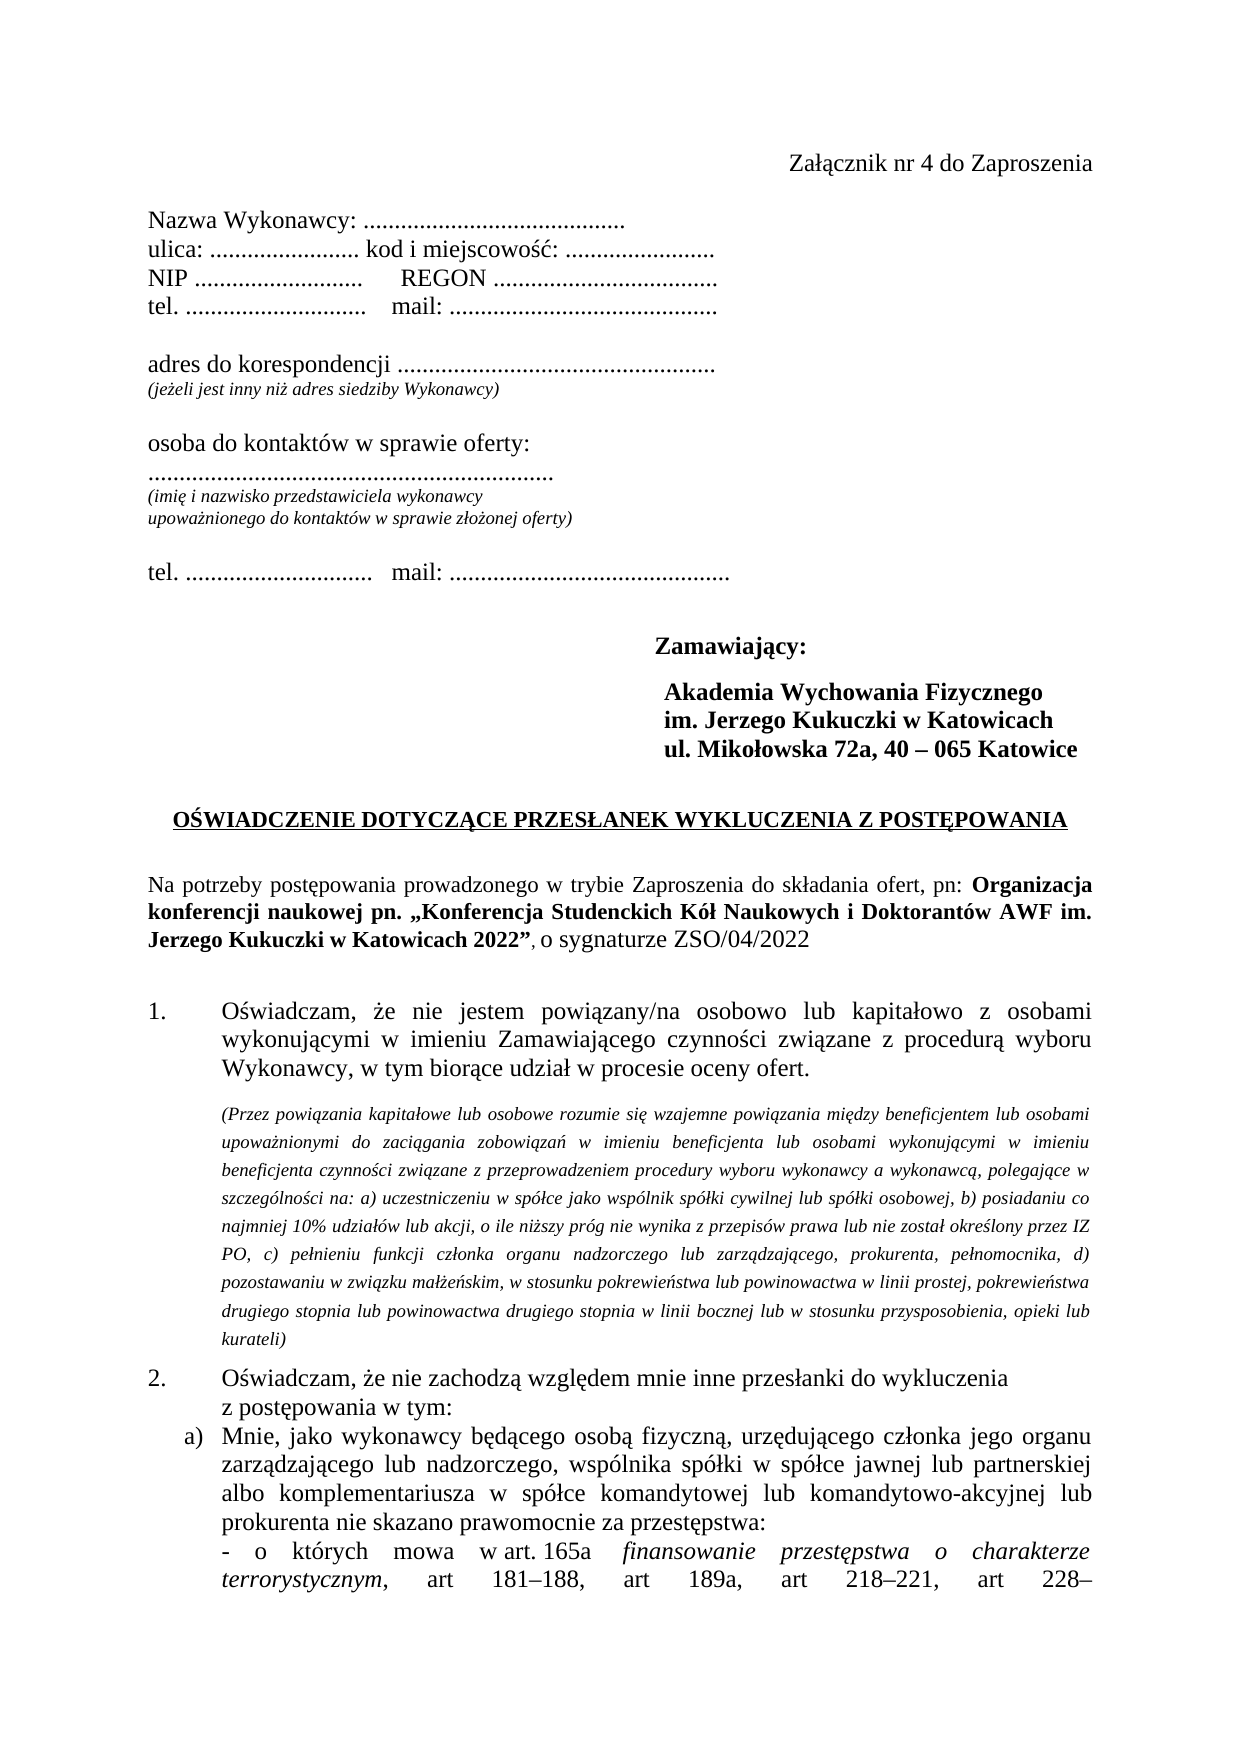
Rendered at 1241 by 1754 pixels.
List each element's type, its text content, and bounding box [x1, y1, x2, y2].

text (imię i nazwisko przedstawiciela wykonawcy [148, 485, 1093, 507]
text OŚWIADCZENIE DOTYCZĄCE PRZESŁANEK WYKLUCZENIA Z POSTĘPOWANIA [148, 806, 1093, 832]
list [221, 1536, 1093, 1593]
list Oświadczam, że nie jestem powiązany/na osobowo lub kapitałowo z osobami wykonującymi w imieniu Zamawiającego czynności związane z procedurą wyboru Wykonawcy, w tym biorące udział w procesie oceny ofert. [148, 996, 1093, 1082]
text upoważnionego do kontaktów w sprawie złożonej oferty) [148, 507, 1093, 528]
text osoba do kontaktów w sprawie oferty: [148, 428, 1093, 457]
text Zamawiający: [148, 631, 1093, 660]
text z postępowania w tym: [221, 1392, 1093, 1421]
list Mnie, jako wykonawcy będącego osobą fizyczną, urzędującego członka jego organu zarządzającego lub nadzorczego, wspólnika spółki w spółce jawnej lub partnerskiej albo komplementariusza w spółce komandytowej lub komandytowo-akcyjnej lub prokurenta nie skazano prawomocnie za przestępstwa: [184, 1421, 1093, 1536]
list Oświadczam, że nie zachodzą względem mnie inne przesłanki do wykluczenia [148, 1363, 1093, 1392]
text NIP ........................... REGON .................................... [148, 263, 1093, 291]
text ulica: ........................ kod i miejscowość: ........................ [148, 234, 1093, 263]
text Załącznik nr 4 do Zaproszenia [148, 148, 1093, 176]
text (jeżeli jest inny niż adres siedziby Wykonawcy) [148, 378, 1093, 399]
text tel. ............................. mail: ........................................... [148, 291, 1093, 320]
text adres do korespondencji ................................................... [148, 349, 1093, 378]
text tel. .............................. mail: ............................................. [148, 557, 1093, 586]
text Akademia Wychowania Fizycznego [664, 677, 1093, 706]
text im. Jerzego Kukuczki w Katowicach [664, 706, 1093, 734]
text ................................................................. [148, 457, 1093, 485]
text Nazwa Wykonawcy: .......................................... [148, 205, 1093, 234]
text Na potrzeby postępowania prowadzonego w trybie Zaproszenia do składania ofert, pn: Organizacja konferencji naukowej pn. „Konferencja Studenckich Kół Naukowych i Doktorantów AWF im. Jerzego Kukuczki w Katowicach 2022”, o sygnaturze ZSO/04/2022 [148, 871, 1093, 953]
text ul. Mikołowska 72a, 40 – 065 Katowice [664, 734, 1093, 763]
text (Przez powiązania kapitałowe lub osobowe rozumie się wzajemne powiązania między beneficjentem lub osobami upoważnionymi do zaciągania zobowiązań w imieniu beneficjenta lub osobami wykonującymi w imieniu beneficjenta czynności związane z przeprowadzeniem procedury wyboru wykonawcy a wykonawcą, polegające w szczególności na: a) uczestniczeniu w spółce jako wspólnik spółki cywilnej lub spółki osobowej, b) posiadaniu co najmniej 10% udziałów lub akcji, o ile niższy próg nie wynika z przepisów prawa lub nie został określony przez IZ PO, c) pełnieniu funkcji członka organu nadzorczego lub zarządzającego, prokurenta, pełnomocnika, d) pozostawaniu w związku małżeńskim, w stosunku pokrewieństwa lub powinowactwa w linii prostej, pokrewieństwa drugiego stopnia lub powinowactwa drugiego stopnia w linii bocznej lub w stosunku przysposobienia, opieki lub kurateli) [221, 1096, 1093, 1349]
